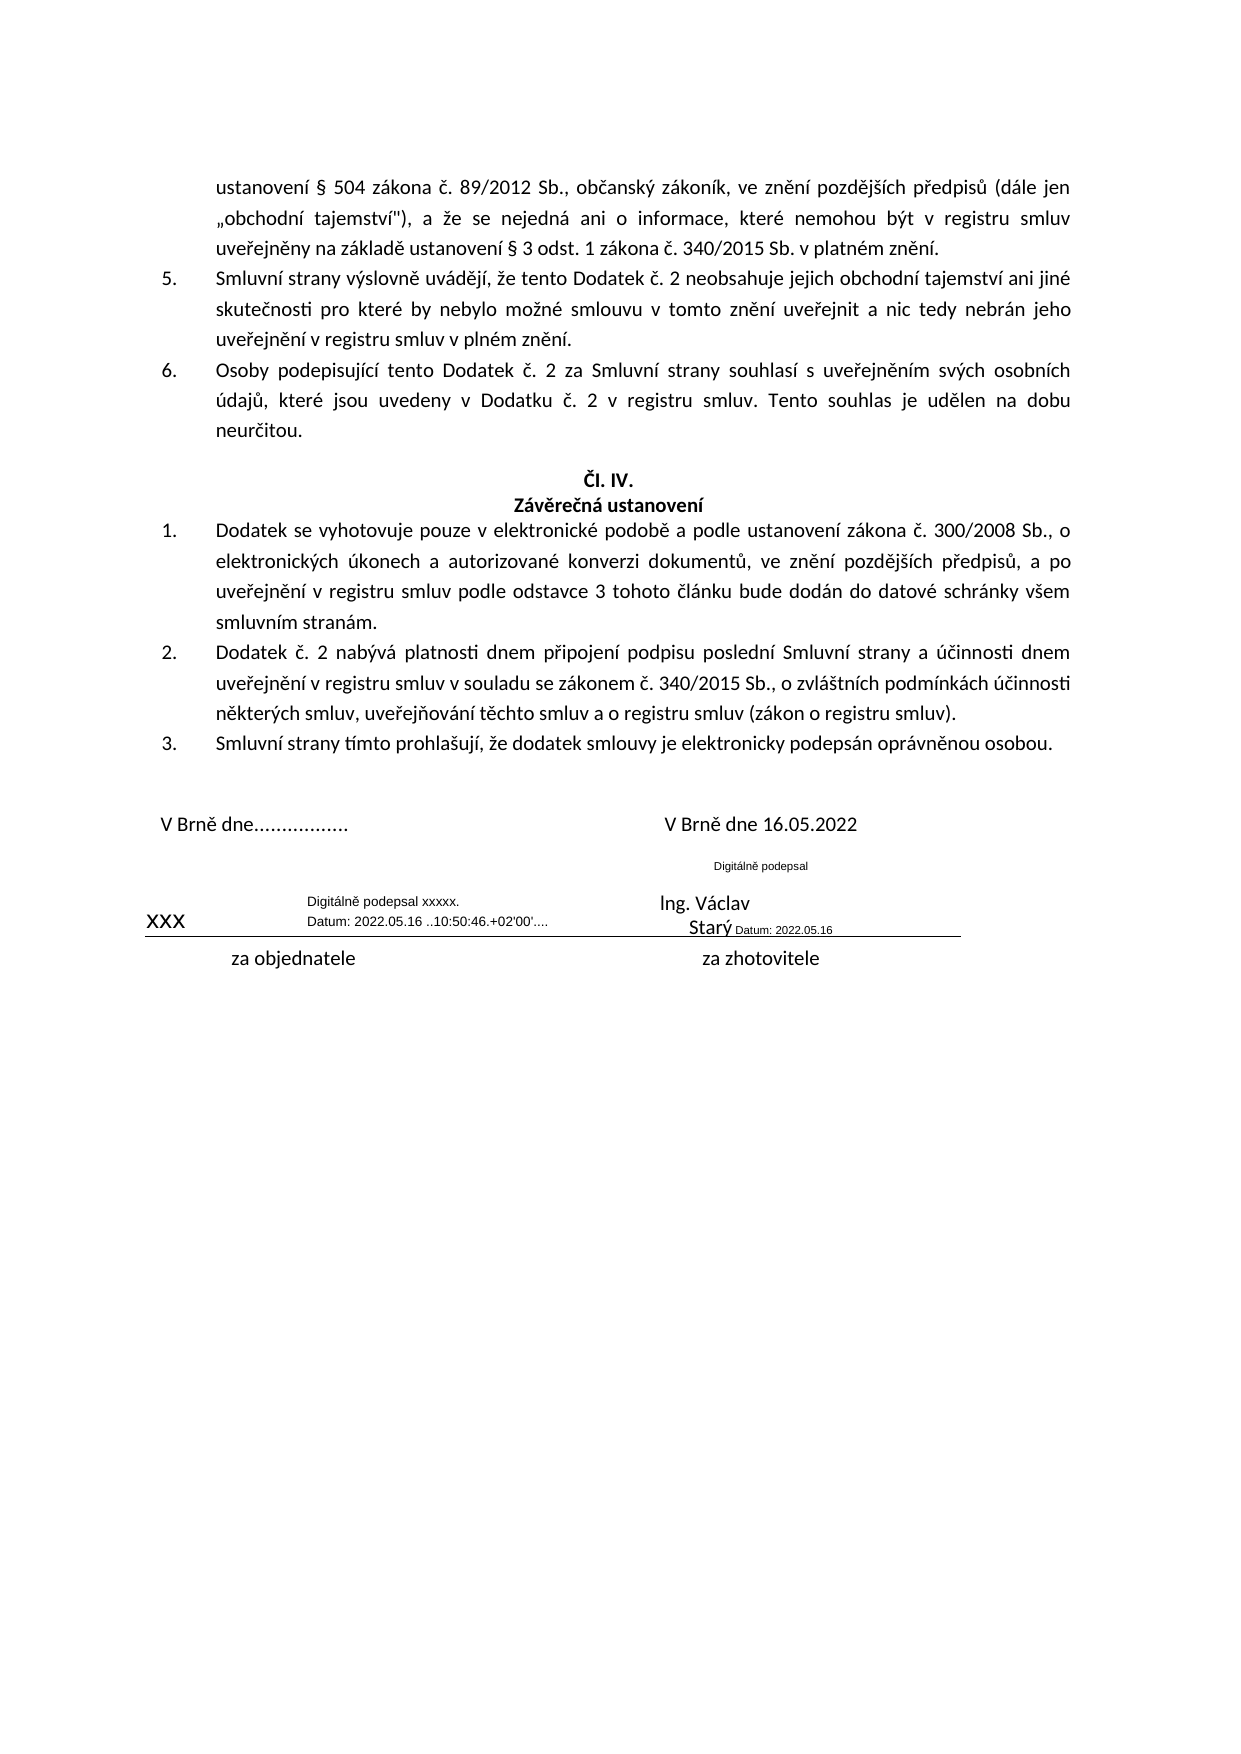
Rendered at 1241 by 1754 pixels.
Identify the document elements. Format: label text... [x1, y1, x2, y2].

table_cell xxx [145, 838, 306, 936]
list Dodatek se vyhotovuje pouze v elektronické podobě a podle ustanovení zákona č. 300/2008 Sb., o elektronických úkonech a autorizované konverzi dokumentů, ve znění pozdějších předpisů, a po uveřejnění v registru smluv podle odstavce 3 tohoto článku bude dodán do datové schránky všem smluvním stranám. [161, 518, 1072, 634]
table_cell za objednatele [145, 937, 561, 971]
table_header V Brně dne [145, 811, 561, 837]
list Dodatek č. 2 nabývá platnosti dnem připojení podpisu poslední Smluvní strany a účinnosti dnem uveřejnění v registru smluv v souladu se zákonem č. 340/2015 Sb., o zvláštních podmínkách účinnosti některých smluv, uveřejňování těchto smluv a o registru smluv (zákon o registru smluv). [161, 639, 1072, 726]
text ČI. IV. [145, 467, 1072, 492]
text Závěrečná ustanovení [145, 492, 1072, 518]
list Osoby podepisující tento Dodatek č. 2 za Smluvní strany souhlasí s uveřejněním svých osobních údajů, které jsou uvedeny v Dodatku č. 2 v registru smluv. Tento souhlas je udělen na dobu neurčitou. [161, 357, 1072, 443]
list Smluvní strany tímto prohlašují, že dodatek smlouvy je elektronicky podepsán oprávněnou osobou. [161, 731, 1072, 756]
table_cell Digitálně podepsal xxxxx. Datum: 2022.05.16 ..10:50:46.+02'00'.... [306, 838, 561, 936]
list Smluvní strany výslovně uvádějí, že tento Dodatek č. 2 neobsahuje jejich obchodní tajemství ani jiné skutečnosti pro které by nebylo možné smlouvu v tomto znění uveřejnit a nic tedy nebrán jeho uveřejnění v registru smluv v plném znění. [161, 266, 1072, 352]
table_cell za zhotovitele [561, 937, 961, 971]
table_header V Brně dne 16.05.2022 Digitálně podepsal lng. Václav Starý Datum: 2022.05.16 15:00:19+02'00' [561, 811, 961, 936]
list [161, 174, 1072, 261]
